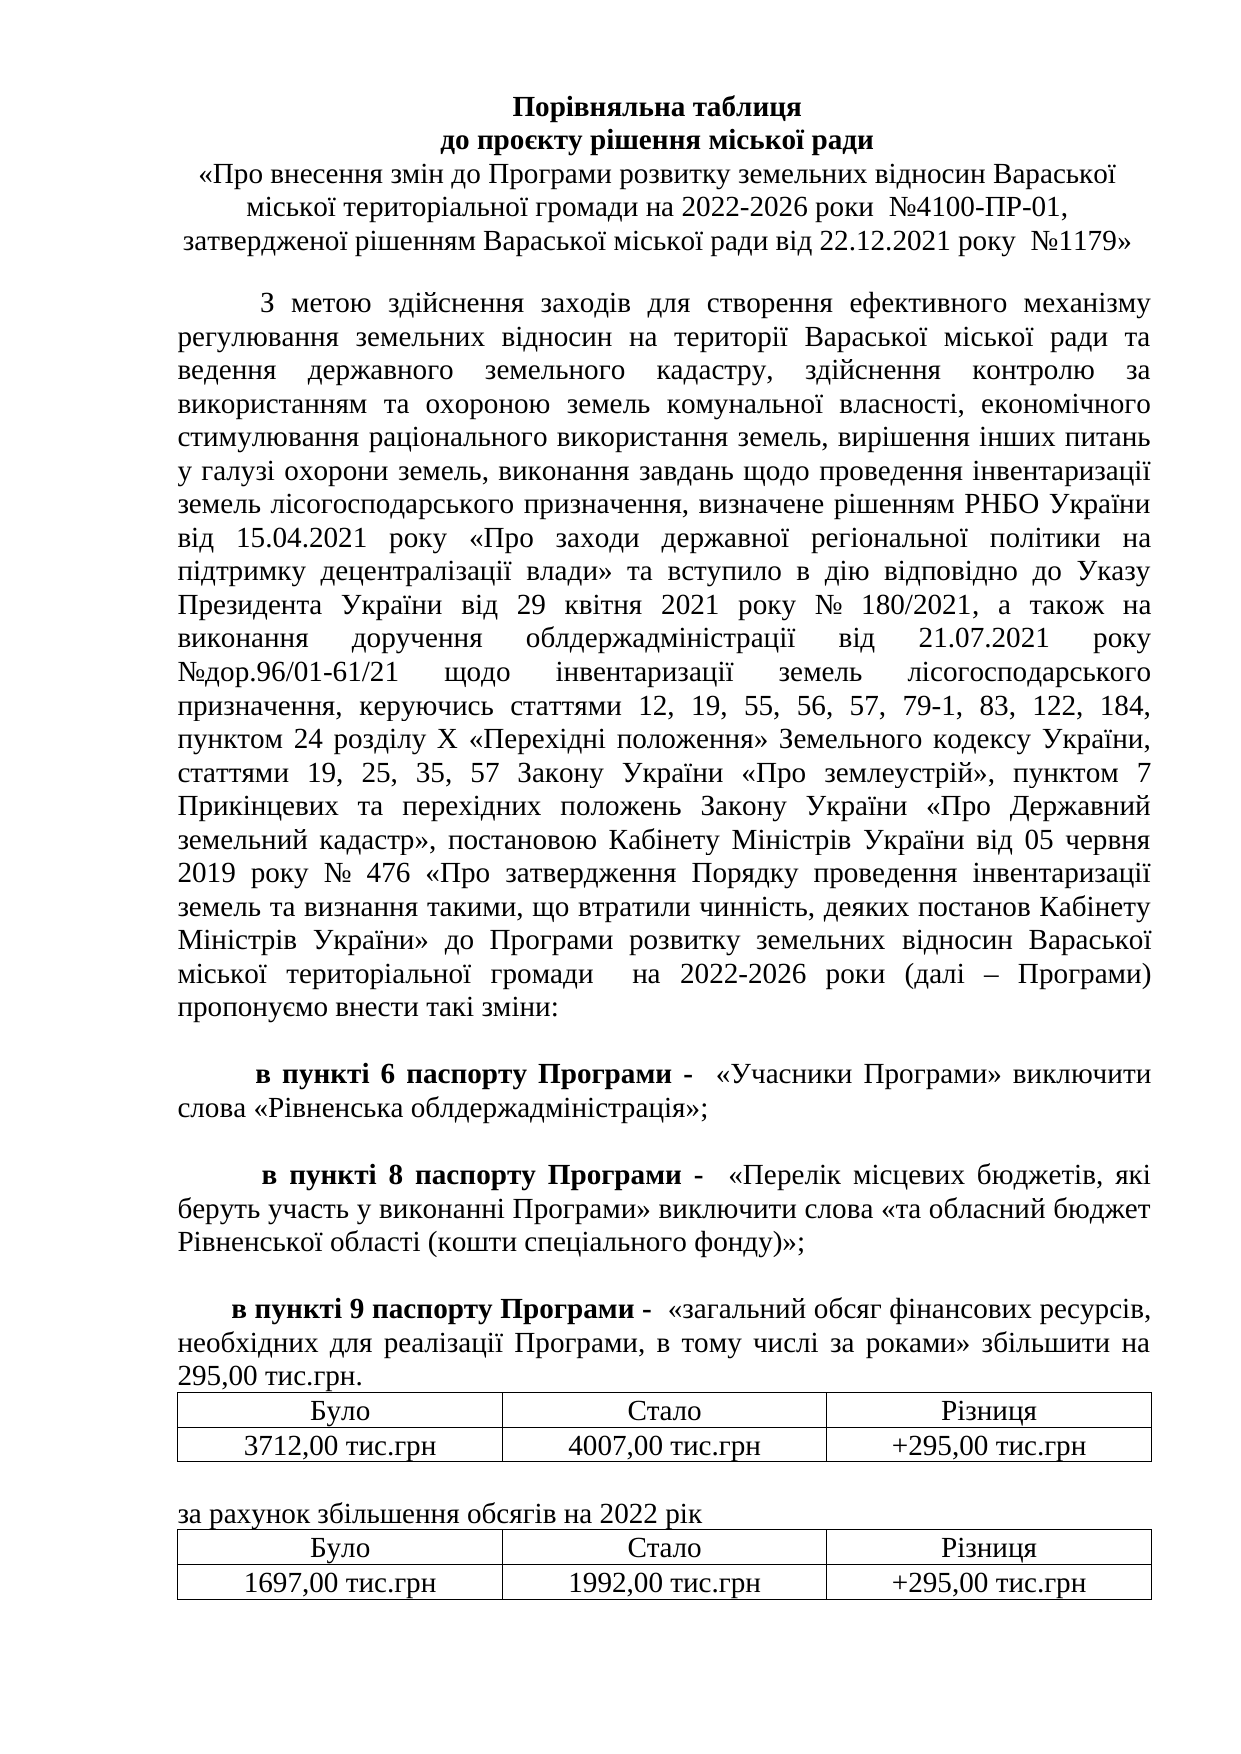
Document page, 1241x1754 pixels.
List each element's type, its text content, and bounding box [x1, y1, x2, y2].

table_cell +295,00 тис.грн [827, 1565, 1151, 1598]
table_header Різниця [827, 1393, 1151, 1427]
text за рахунок збільшення обсягів на 2022 рік [177, 1496, 1152, 1529]
table_cell 1992,00 тис.грн [503, 1565, 826, 1598]
text до проєкту рішення міської ради [177, 122, 1137, 156]
text З метою здійснення заходів для створення ефективного механізму регулювання земельних відносин на території Вараської міської ради та ведення державного земельного кадастру, здійснення контролю за використанням та охороною земель комунальної власності, економічного стимулювання раціонального використання земель, вирішення інших питань у галузі охорони земель, виконання завдань щодо проведення інвентаризації земель лісогосподарського призначення, визначене рішенням РНБО України від 15.04.2021 року «Про заходи державної регіональної політики на підтримку децентралізації влади» та вступило в дію відповідно до Указу Президента України від 29 квітня 2021 року № 180/2021, а також на виконання доручення облдержадміністрації від 21.07.2021 року №дор.96/01-61/21 щодо інвентаризації земель лісогосподарського призначення, керуючись статтями 12, 19, 55, 56, 57, 79-1, 83, 122, 184, пунктом 24 розділу Х «Перехідні положення» Земельного кодексу України, статтями 19, 25, 35, 57 Закону України «Про землеустрій», пунктом 7 Прикінцевих та перехідних положень Закону України «Про Державний земельний кадастр», постановою Кабінету Міністрів України від 05 червня 2019 року № 476 «Про затвердження Порядку проведення інвентаризації земель та визнання такими, що втратили чинність, деяких постанов Кабінету Міністрів України» до Програми розвитку земельних відносин Вараської міської територіальної громади на 2022-2026 роки (далі – Програми) пропонуємо внести такі зміни: [177, 285, 1152, 721]
text в пункті 9 паспорту Програми - «загальний обсяг фінансових ресурсів, необхідних для реалізації Програми, в тому числі за роками» збільшити на 295,00 тис.грн. [177, 1291, 1152, 1392]
table_cell 3712,00 тис.грн [178, 1428, 502, 1461]
text З метою здійснення заходів для створення ефективного механізму регулювання земельних відносин на території Вараської міської ради та ведення державного земельного кадастру, здійснення контролю за використанням та охороною земель комунальної власності, економічного стимулювання раціонального використання земель, вирішення інших питань у галузі охорони земель, виконання завдань щодо проведення інвентаризації земель лісогосподарського призначення, визначене рішенням РНБО України від 15.04.2021 року «Про заходи державної регіональної політики на підтримку децентралізації влади» та вступило в дію відповідно до Указу Президента України від 29 квітня 2021 року № 180/2021, а також на виконання доручення облдержадміністрації від 21.07.2021 року №дор.96/01-61/21 щодо інвентаризації земель лісогосподарського призначення, керуючись статтями 12, 19, 55, 56, 57, 79-1, 83, 122, 184, пунктом 24 розділу Х «Перехідні положення» Земельного кодексу України, статтями 19, 25, 35, 57 Закону України «Про землеустрій», пунктом 7 Прикінцевих та перехідних положень Закону України «Про Державний земельний кадастр», постановою Кабінету Міністрів України від 05 червня 2019 року № 476 «Про затвердження Порядку проведення інвентаризації земель та визнання такими, що втратили чинність, деяких постанов Кабінету Міністрів України» до Програми розвитку земельних відносин Вараської міської територіальної громади на 2022-2026 роки (далі – Програми) пропонуємо внести такі зміни: [177, 922, 1152, 1023]
text в пункті 8 паспорту Програми - «Перелік місцевих бюджетів, які беруть участь у виконанні Програми» виключити слова «та обласний бюджет Рівненської області (кошти спеціального фонду)»; [177, 1157, 1152, 1258]
table_cell +295,00 тис.грн [827, 1428, 1151, 1461]
table_cell 1697,00 тис.грн [178, 1565, 502, 1598]
text в пункті 6 паспорту Програми - «Учасники Програми» виключити слова «Рівненська облдержадміністрація»; [177, 1057, 1152, 1124]
table_header Стало [503, 1530, 826, 1564]
table_header Було [178, 1530, 502, 1564]
table_header Було [178, 1393, 502, 1427]
text «Про внесення змін до Програми розвитку земельних відносин Вараської міської територіальної громади на 2022-2026 роки №4100-ПР-01, затвердженої рішенням Вараської міської ради від 22.12.2021 року №1179» [177, 156, 1137, 256]
table_cell 4007,00 тис.грн [503, 1428, 826, 1461]
text Порівняльна таблиця [177, 89, 1137, 122]
table_header Стало [503, 1393, 826, 1427]
table_header Різниця [827, 1530, 1151, 1564]
